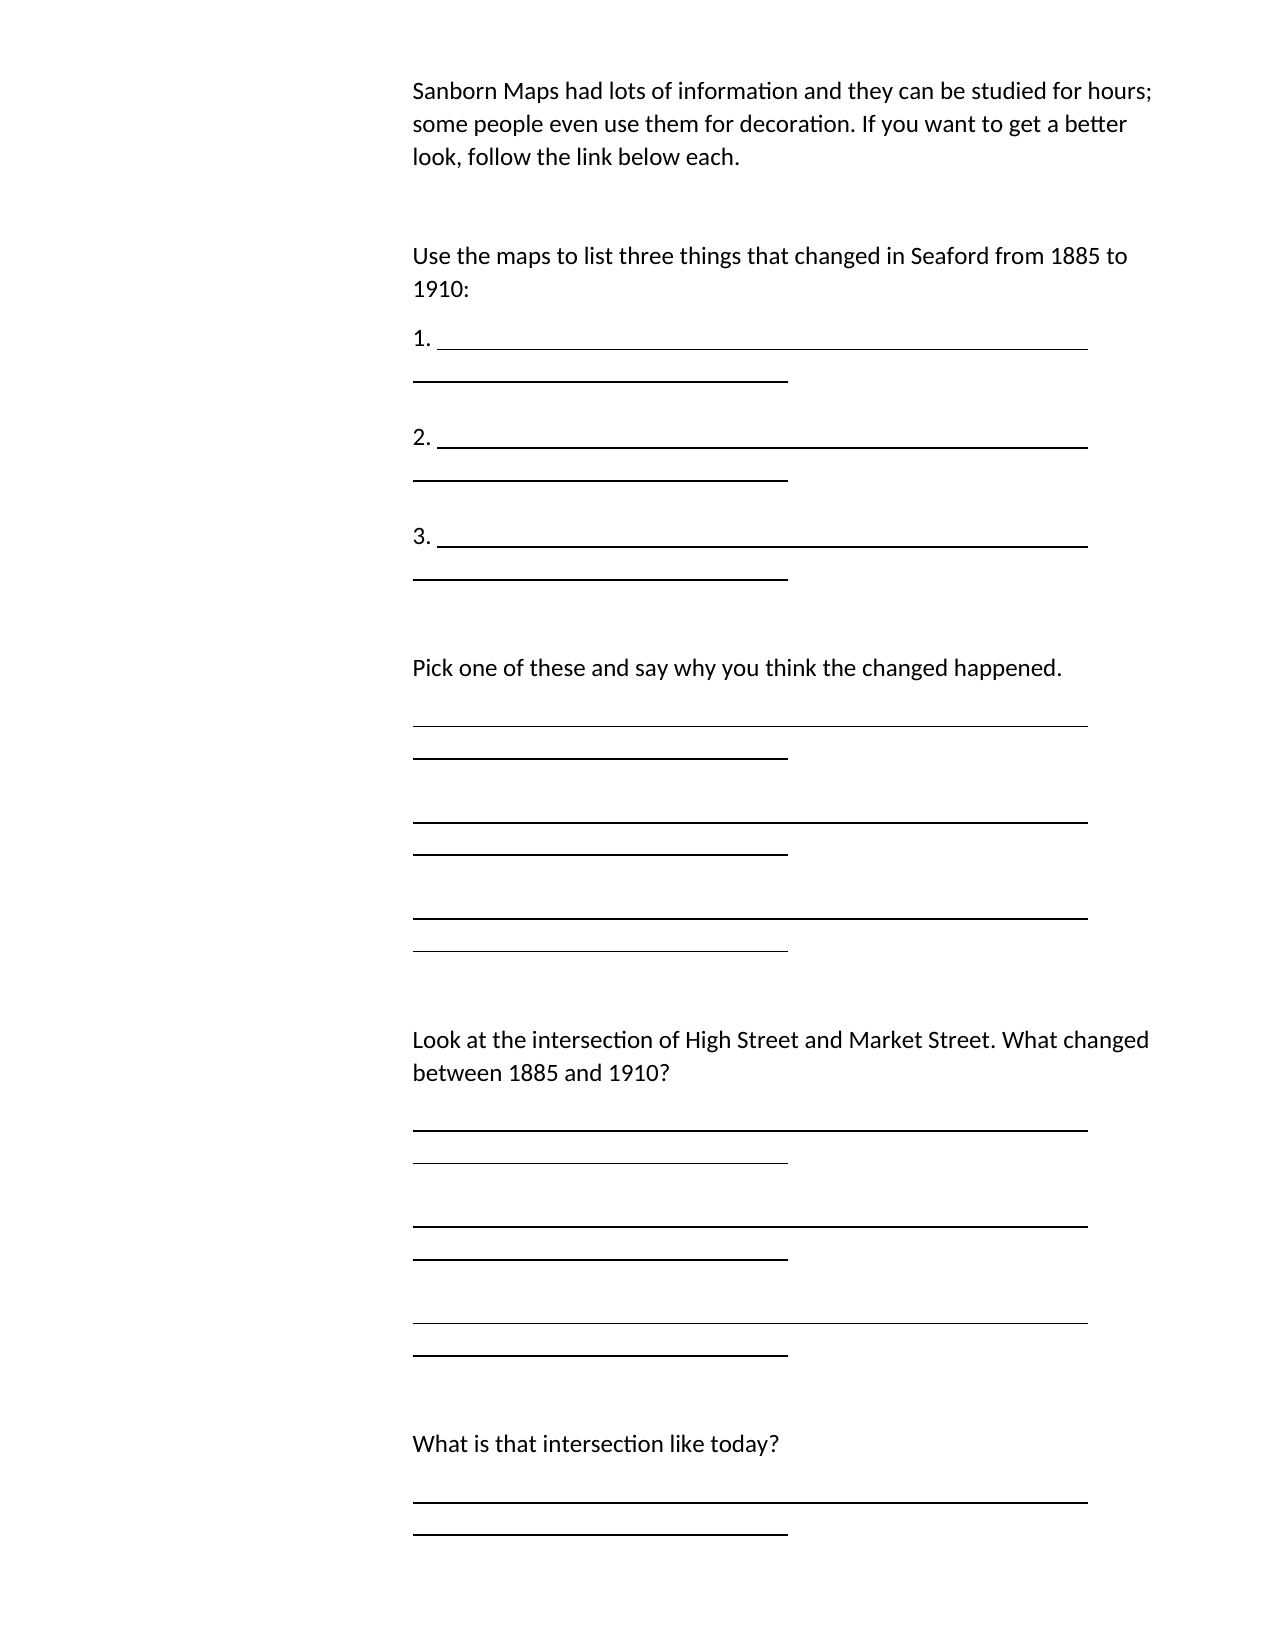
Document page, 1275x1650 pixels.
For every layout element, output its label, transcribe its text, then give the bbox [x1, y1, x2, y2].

text Use the maps to list three things that changed in Seaford from 1885 to 1910: [412, 240, 1162, 303]
text What is that intersection like today? [412, 1428, 1162, 1459]
text Sanborn Maps had lots of information and they can be studied for hours; some people even use them for decoration. If you want to get a better look, follow the link below each. [412, 75, 1162, 171]
text 2. [412, 421, 1162, 485]
text Pick one of these and say why you think the changed happened. [412, 652, 1162, 683]
text 3. [412, 520, 1162, 583]
text 1. [412, 322, 1162, 386]
text Look at the intersection of High Street and Market Street. What changed between 1885 and 1910? [412, 1024, 1162, 1087]
